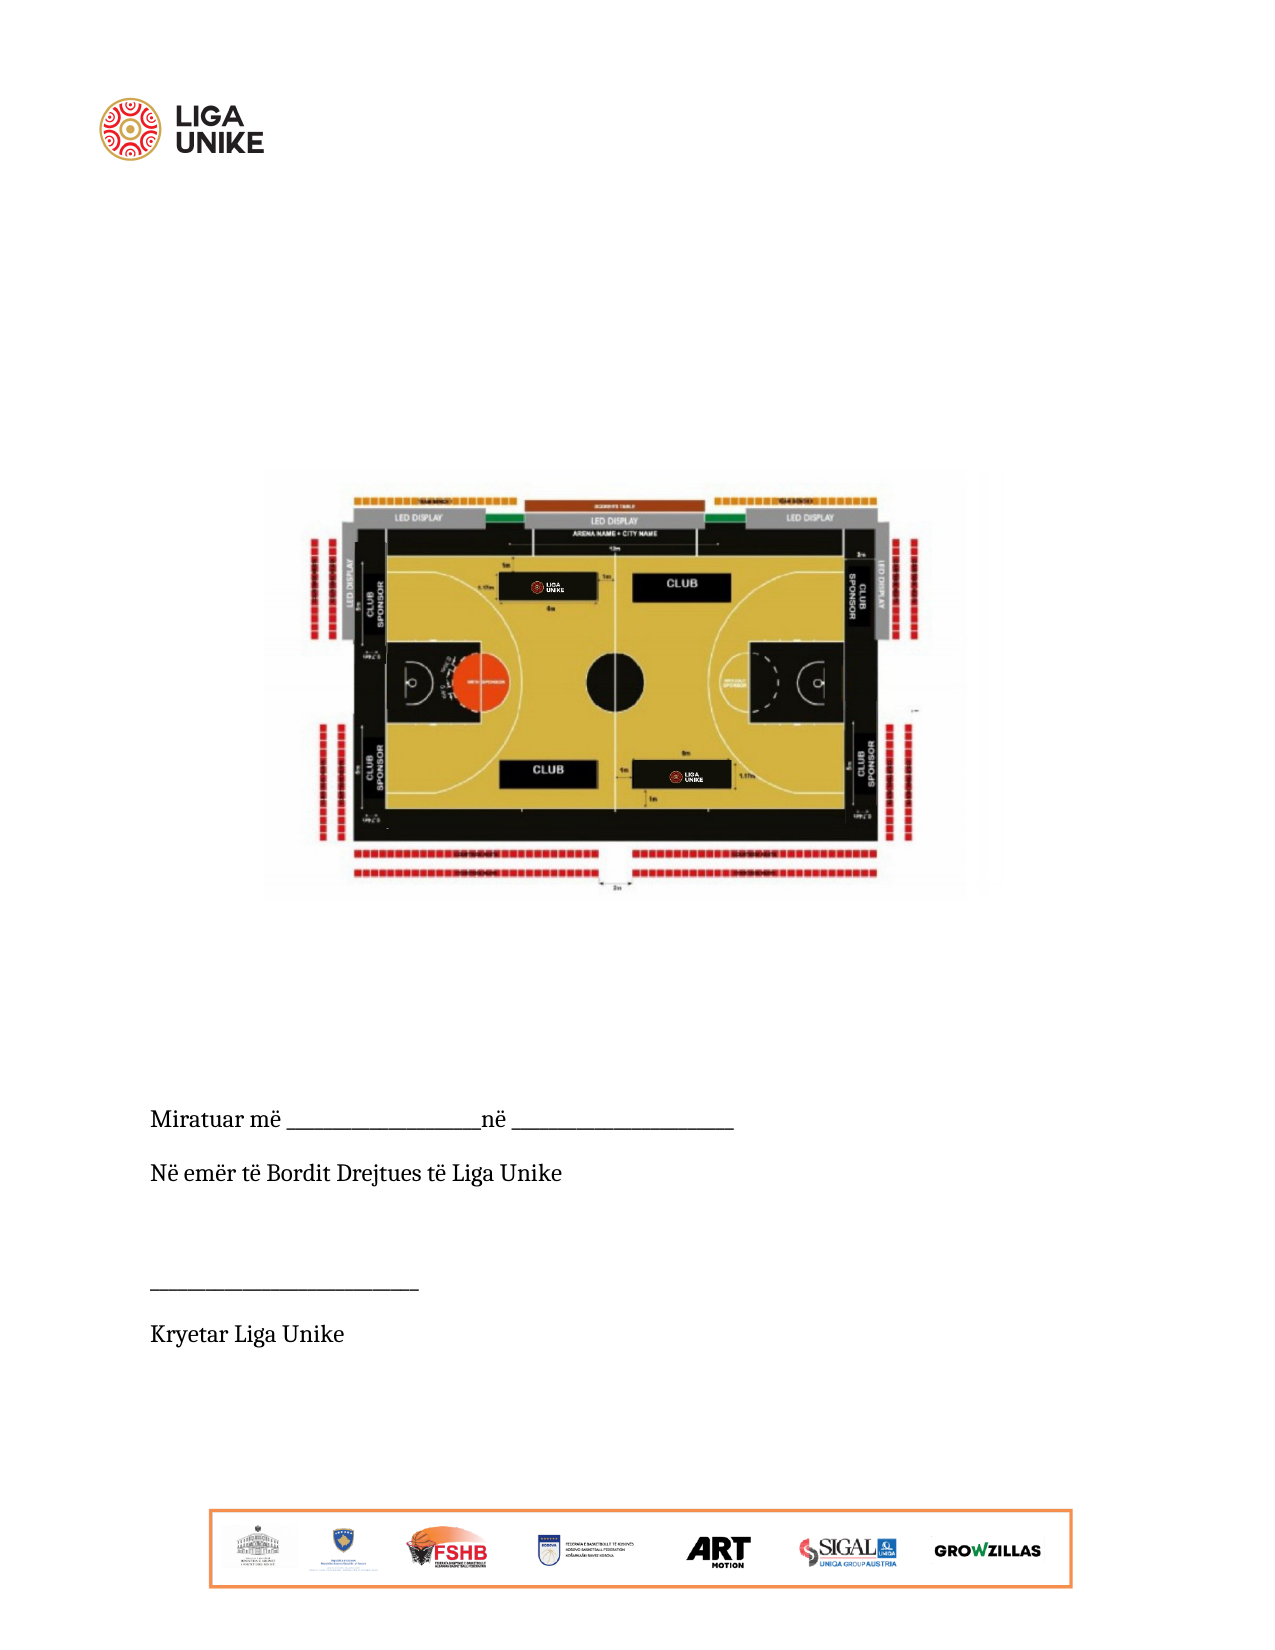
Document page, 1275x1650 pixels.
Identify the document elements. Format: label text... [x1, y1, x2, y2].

text Në emër të Bordit Drejtues të Liga Unike [150, 1159, 1125, 1187]
text Miratuar më _____________________në ________________________ [150, 1105, 1125, 1133]
picture [187, 1482, 1088, 1611]
picture [84, 74, 293, 180]
text _____________________________ [150, 1266, 1125, 1295]
text Kryetar Liga Unike [150, 1320, 1125, 1349]
picture [150, 337, 1125, 1027]
